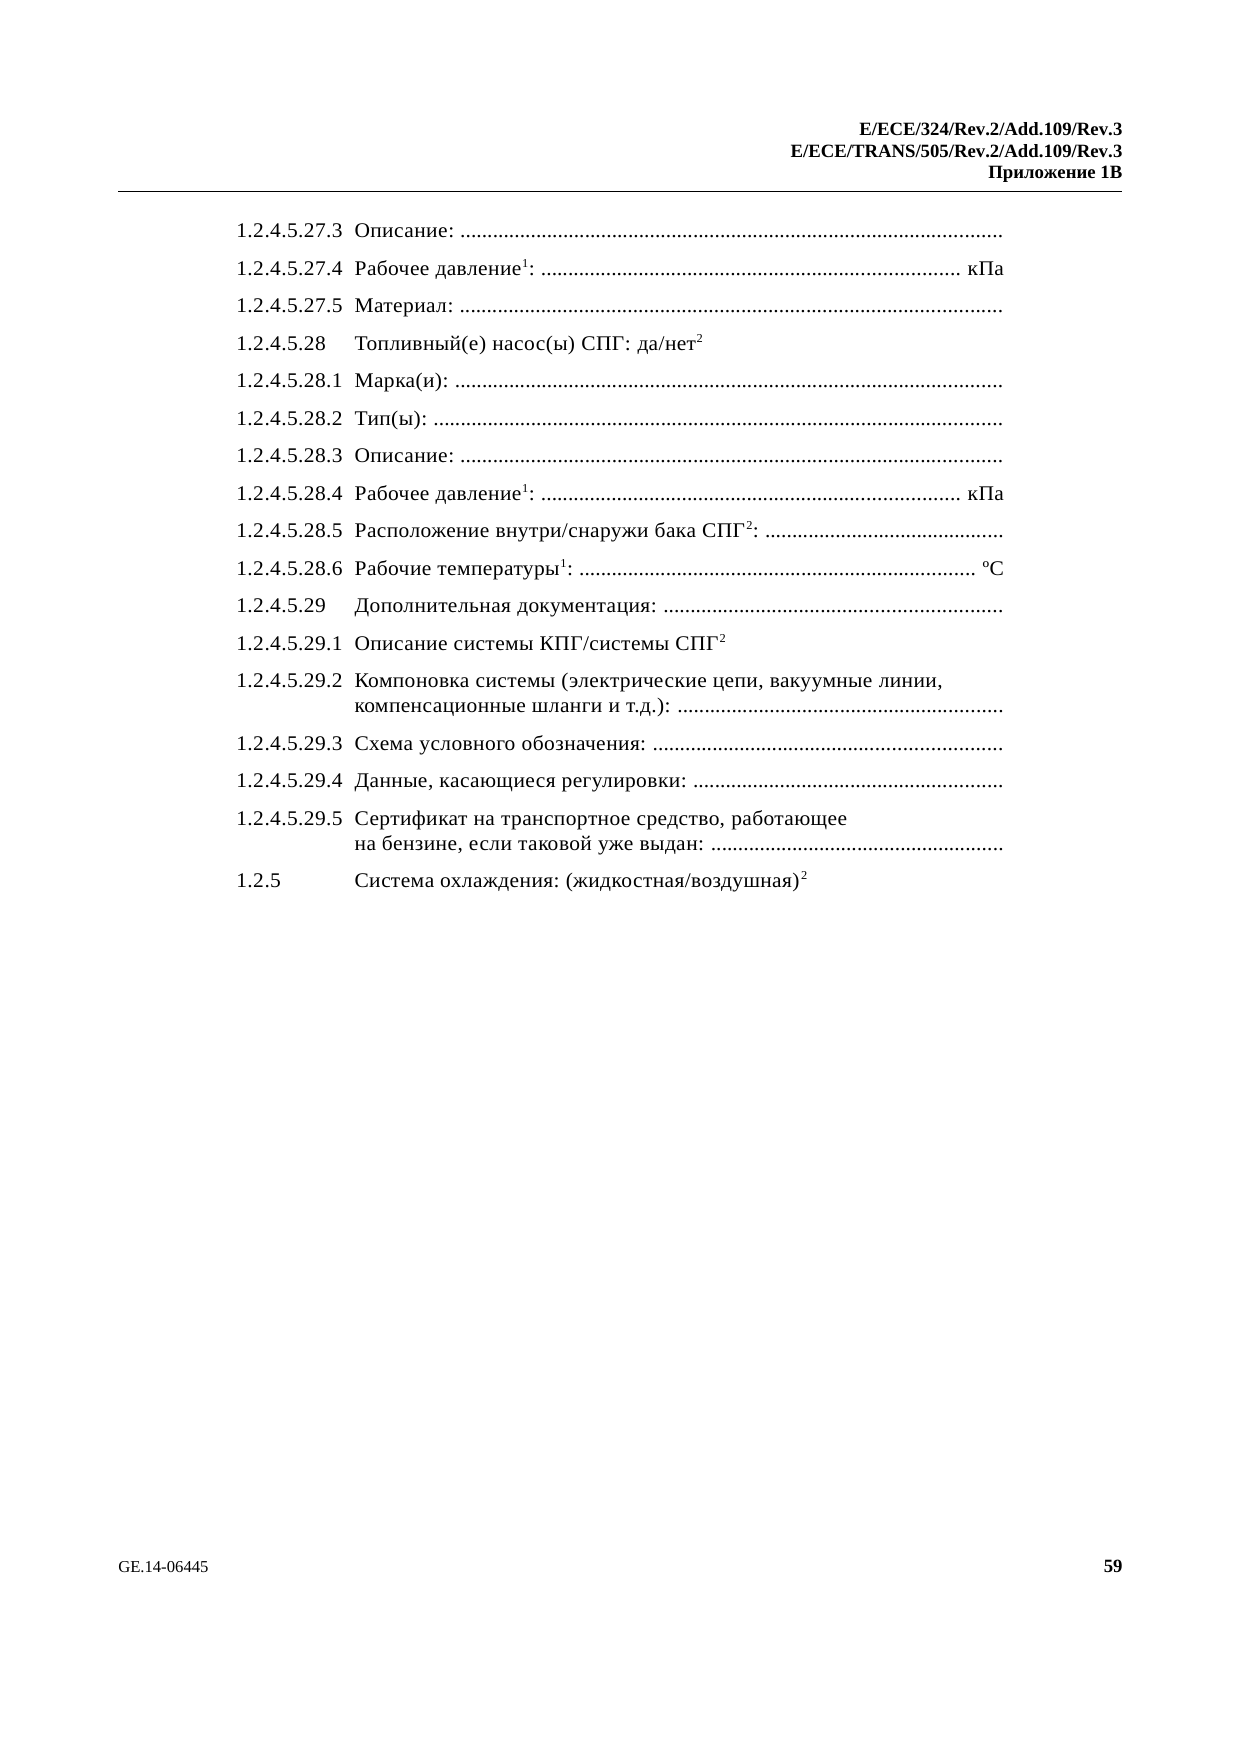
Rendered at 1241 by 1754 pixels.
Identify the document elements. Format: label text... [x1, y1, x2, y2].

text 1.2.4.5.29 Дополнительная документация: [236, 592, 1004, 617]
text 1.2.4.5.29.2 Компоновка системы (электрические цепи, вакуумные линии, компенсационные шланги и т.д.): [236, 667, 1004, 717]
text 1.2.4.5.29.5 Сертификат на транспортное средство, работающее на бензине, если таковой уже выдан: [236, 805, 1004, 855]
text 1.2.4.5.28.5 Расположение внутри/снаружи бака СПГ2: [236, 517, 1004, 542]
text 1.2.5 Система охлаждения: (жидкостная/воздушная)2 [236, 867, 1004, 892]
text 1.2.4.5.28.1 Марка(и): [236, 367, 1004, 392]
text 1.2.4.5.27.4 Рабочее давление1: кПа [236, 255, 1004, 280]
text 1.2.4.5.27.3 Описание: [236, 217, 1004, 242]
text 1.2.4.5.28.6 Рабочие температуры1: ºC [236, 555, 1004, 580]
text 1.2.4.5.28.2 Тип(ы): [236, 405, 1004, 430]
text 1.2.4.5.29.4 Данные, касающиеся регулировки: [236, 767, 1004, 792]
text 1.2.4.5.28.4 Рабочее давление1: кПа [236, 480, 1004, 505]
text 1.2.4.5.28 Топливный(е) насос(ы) СПГ: да/нет2 [236, 330, 1004, 355]
text 1.2.4.5.29.1 Описание системы КПГ/системы СПГ2 [236, 630, 1004, 655]
text 1.2.4.5.28.3 Описание: [236, 442, 1004, 467]
text 1.2.4.5.29.3 Схема условного обозначения: [236, 730, 1004, 755]
text 1.2.4.5.27.5 Материал: [236, 292, 1004, 317]
